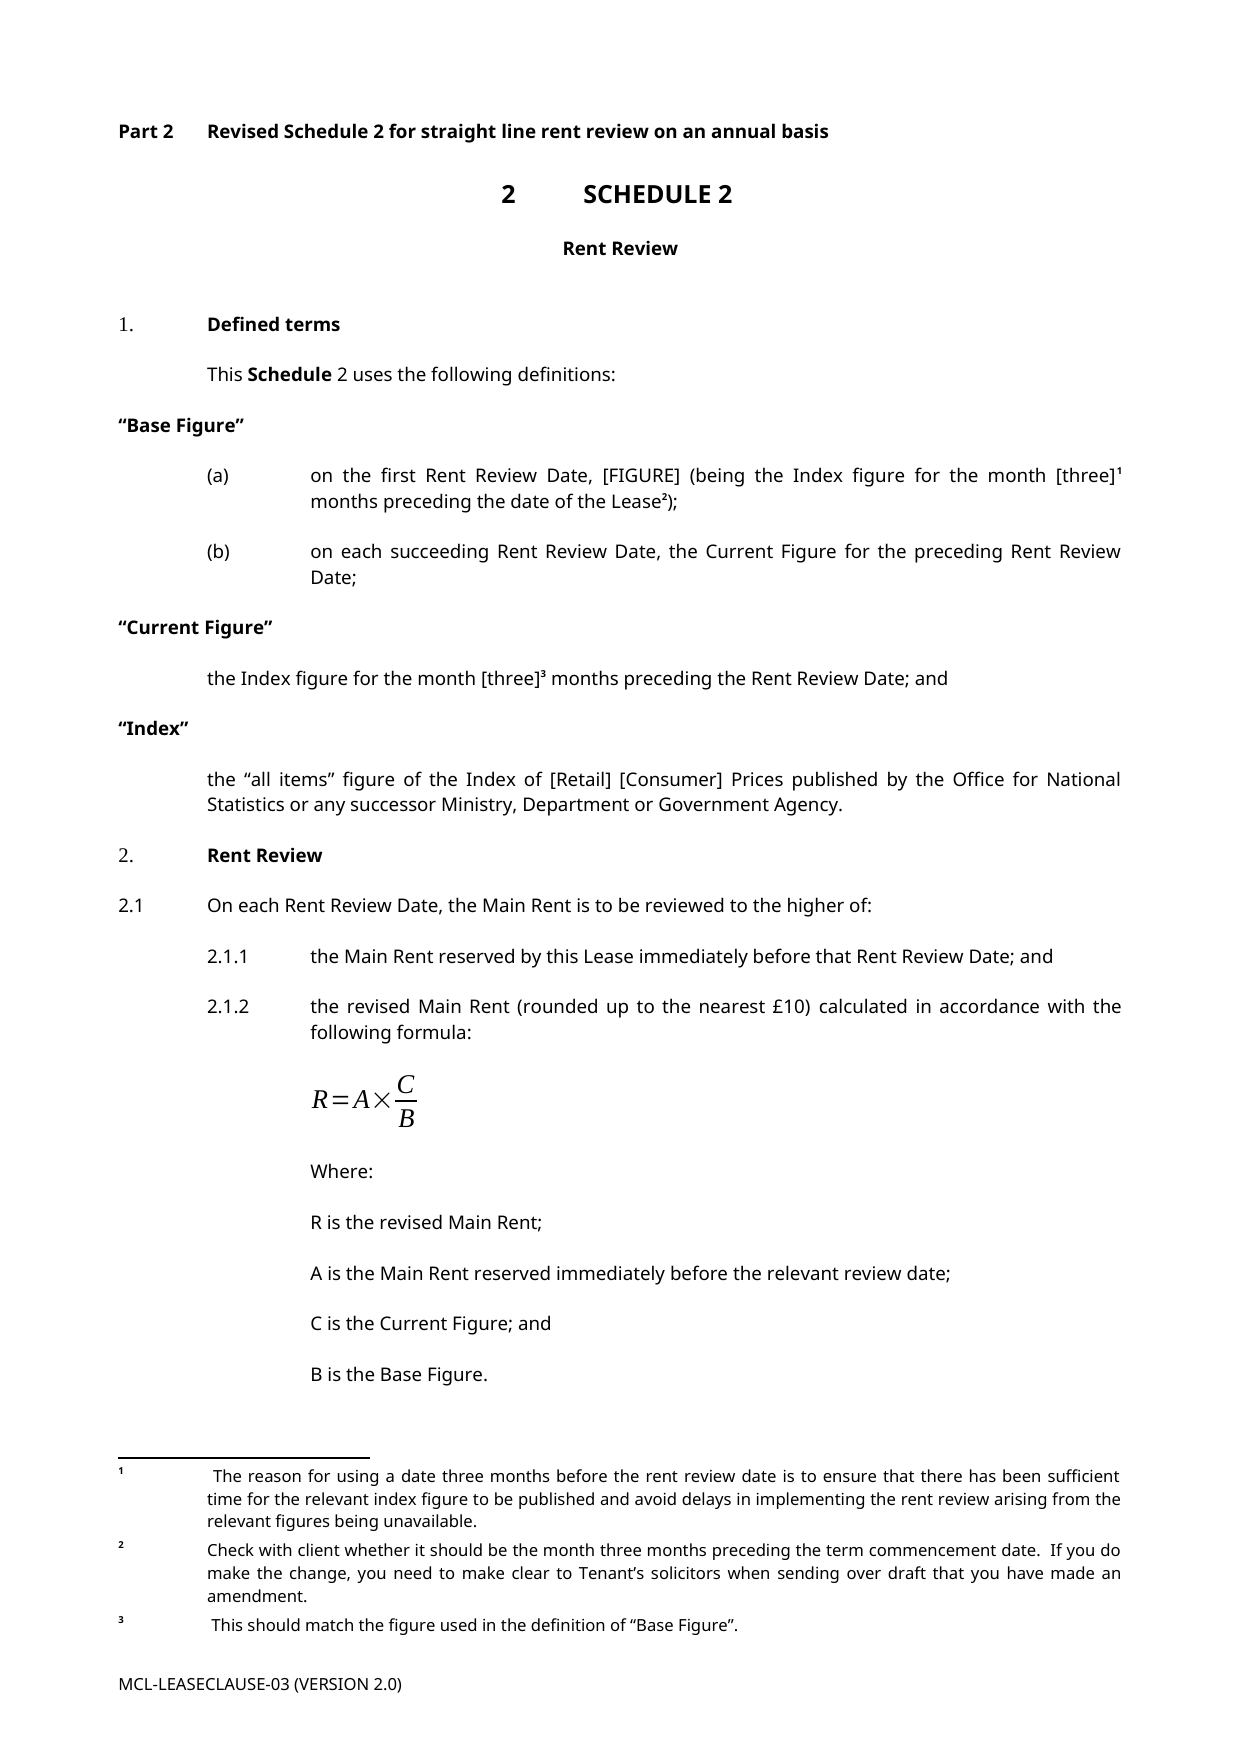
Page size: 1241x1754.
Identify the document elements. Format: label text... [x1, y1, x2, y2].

text On each Rent Review Date, the Main Rent is to be reviewed to the higher of: [118, 893, 1122, 918]
text B is the Base Figure. [310, 1361, 1122, 1386]
text “Current Figure” [118, 614, 1122, 640]
title Rent Review [118, 235, 1122, 261]
text SCHEDULE ‎2 [118, 176, 1122, 210]
text the revised Main Rent (rounded up to the nearest £10) calculated in accordance with the following formula: [207, 994, 1122, 1045]
text R is the revised Main Rent; [310, 1209, 1122, 1235]
text C is the Current Figure; and [310, 1310, 1122, 1336]
text the Index figure for the month [three] months preceding the Rent Review Date; and [207, 665, 1122, 691]
text the “all items” figure of the Index of [Retail] [Consumer] Prices published by the Office for National Statistics or any successor Ministry, Department or Government Agency. [207, 766, 1122, 817]
text “Index” [118, 716, 1122, 741]
text Rent Review [118, 842, 1122, 868]
text on the first Rent Review Date, [FIGURE] (being the Index figure for the month [three] months preceding the date of the Lease); [207, 462, 1122, 513]
list Defined terms [118, 311, 1122, 336]
text “Base Figure” [118, 412, 1122, 437]
text Where: [310, 1159, 1122, 1184]
text Revised Schedule 2 for straight line rent review on an annual basis [118, 118, 1122, 144]
text A is the Main Rent reserved immediately before the relevant review date; [310, 1260, 1122, 1285]
text on each succeeding Rent Review Date, the Current Figure for the preceding Rent Review Date; [207, 538, 1122, 589]
text the Main Rent reserved by this Lease immediately before that Rent Review Date; and [207, 943, 1122, 969]
text This Schedule ‎2 uses the following definitions: [207, 361, 1122, 387]
